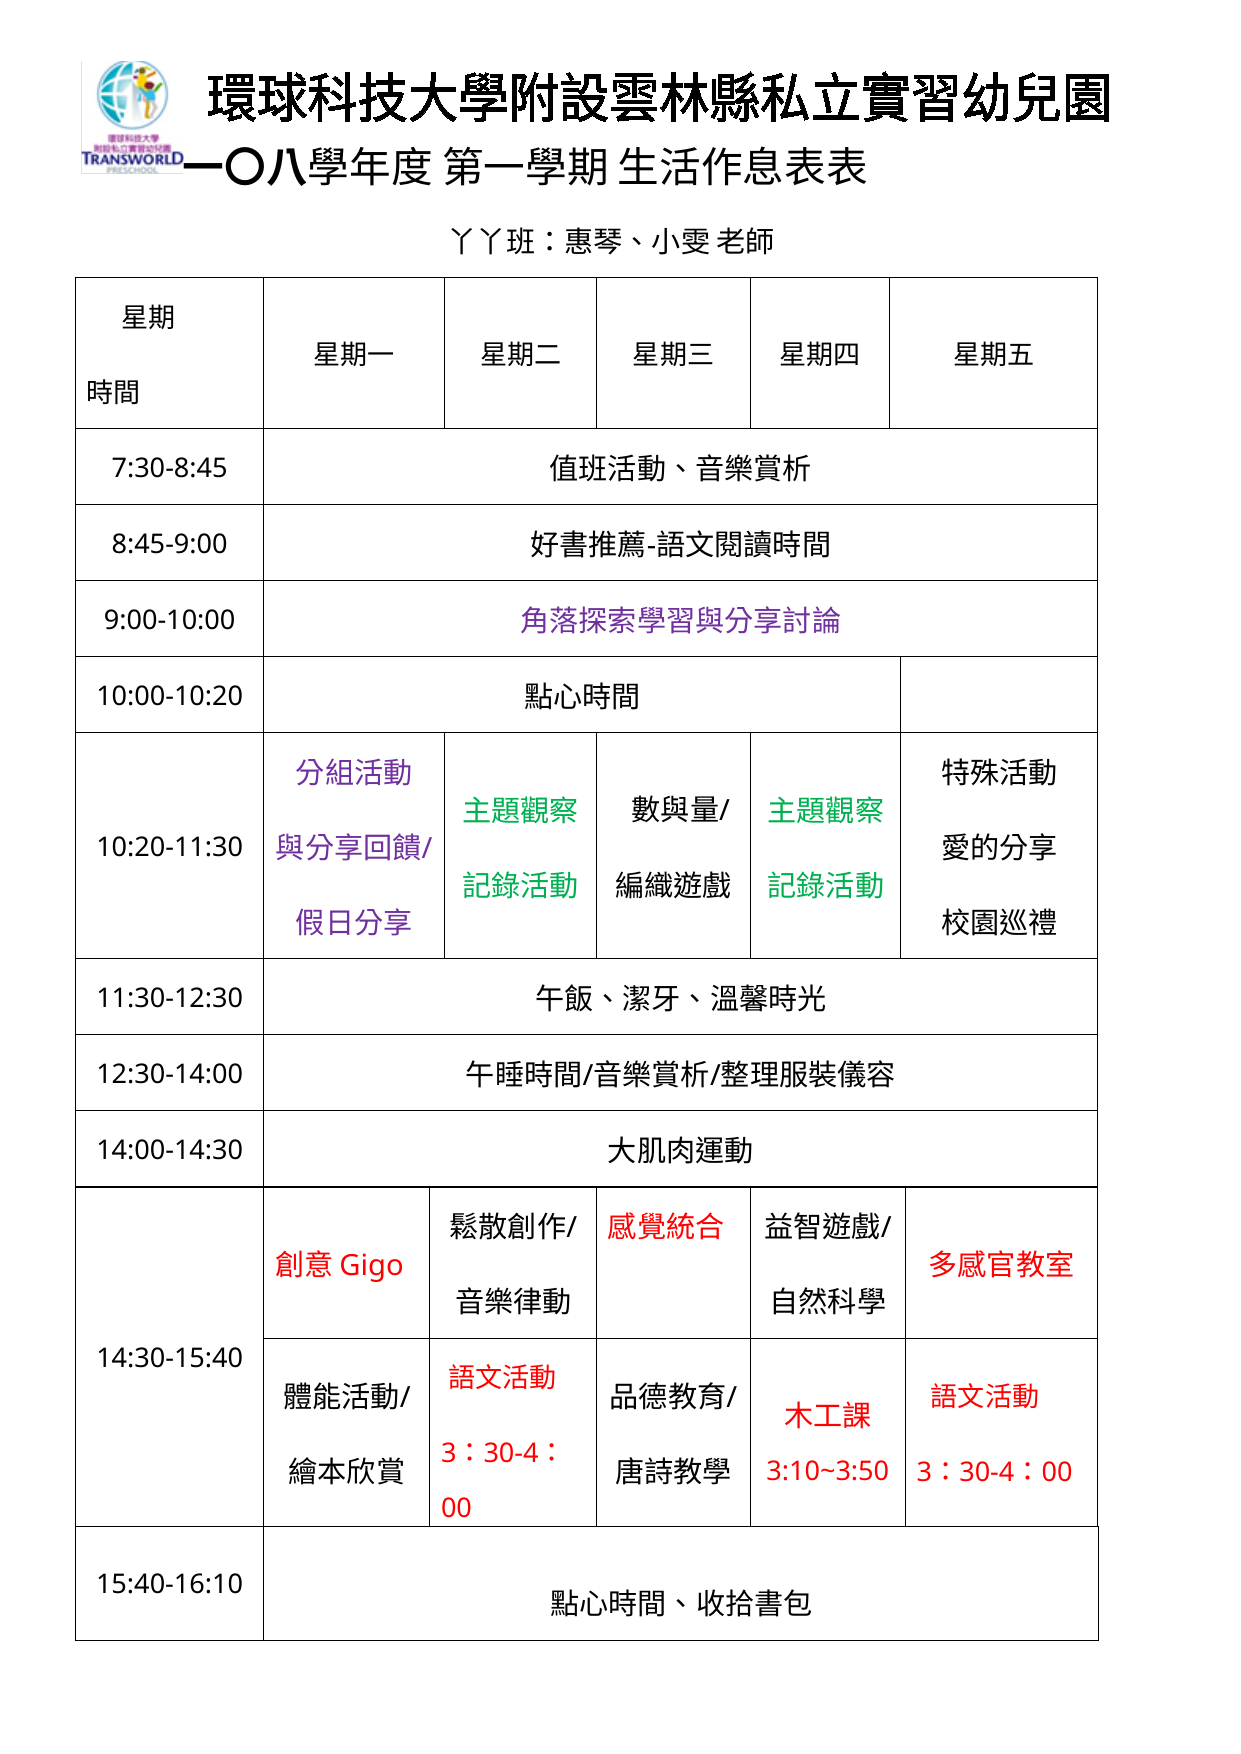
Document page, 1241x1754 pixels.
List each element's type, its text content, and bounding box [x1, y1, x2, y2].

table_cell 值班活動、音樂賞析 [264, 429, 1097, 504]
table_cell 大肌肉運動 [264, 1111, 1097, 1186]
table_cell 7:30-8:45 [76, 429, 263, 504]
table_cell 鬆散創作/ 音樂律動 [430, 1188, 596, 1337]
table_cell 主題觀察 記錄活動 [751, 733, 900, 958]
table_cell 點心時間 [264, 657, 900, 732]
table_cell [901, 657, 1097, 732]
table_cell 語文活動 3：30-4：00 [430, 1339, 596, 1526]
table_cell 午飯、潔牙、溫馨時光 [264, 959, 1097, 1034]
table_cell 15:40-16:10 [76, 1527, 263, 1639]
text 丫丫班：惠琴、小雯 老師 [75, 202, 1165, 277]
table_header 星期五 [890, 278, 1097, 428]
table_header 星期二 [445, 278, 596, 428]
table_cell 分組活動 與分享回饋/假日分享 [264, 733, 444, 958]
table_cell 8:45-9:00 [76, 505, 263, 580]
table_header 星期 時間 [76, 278, 263, 428]
table_cell 多感官教室 [906, 1188, 1097, 1337]
table_cell 點心時間、收拾書包 [264, 1527, 1098, 1639]
table_cell 語文活動 3：30-4：00 [906, 1339, 1097, 1526]
table_cell 10:20-11:30 [76, 733, 263, 958]
table_cell 10:00-10:20 [76, 657, 263, 732]
table_cell 好書推薦-語文閱讀時間 [264, 505, 1097, 580]
table_cell 14:00-14:30 [76, 1111, 263, 1186]
table_header 星期四 [751, 278, 889, 428]
table_cell 主題觀察 記錄活動 [445, 733, 596, 958]
table_cell 特殊活動 愛的分享 校園巡禮 [901, 733, 1097, 958]
table_header 星期一 [264, 278, 444, 428]
table_cell 數與量/ 編織遊戲 [597, 733, 750, 958]
table_cell 木工課 3:10~3:50 [751, 1339, 905, 1526]
table_cell 14:30-15:40 [76, 1188, 263, 1526]
picture [80, 61, 184, 177]
table_cell 9:00-10:00 [76, 581, 263, 656]
table_cell 感覺統合 [597, 1188, 750, 1337]
table_cell 角落探索學習與分享討論 [264, 581, 1097, 656]
table_cell 11:30-12:30 [76, 959, 263, 1034]
table_cell 益智遊戲/ 自然科學 [751, 1188, 905, 1337]
table_cell 體能活動/繪本欣賞 [264, 1339, 429, 1526]
table_cell 12:30-14:00 [76, 1035, 263, 1110]
table_header 星期三 [597, 278, 750, 428]
table_cell 創意Gigo [264, 1188, 429, 1337]
table_cell 午睡時間/音樂賞析/整理服裝儀容 [264, 1035, 1097, 1110]
table_cell 品德教育/唐詩教學 [597, 1339, 750, 1526]
text 一〇八學年度 第一學期 生活作息表表 [75, 127, 1165, 202]
